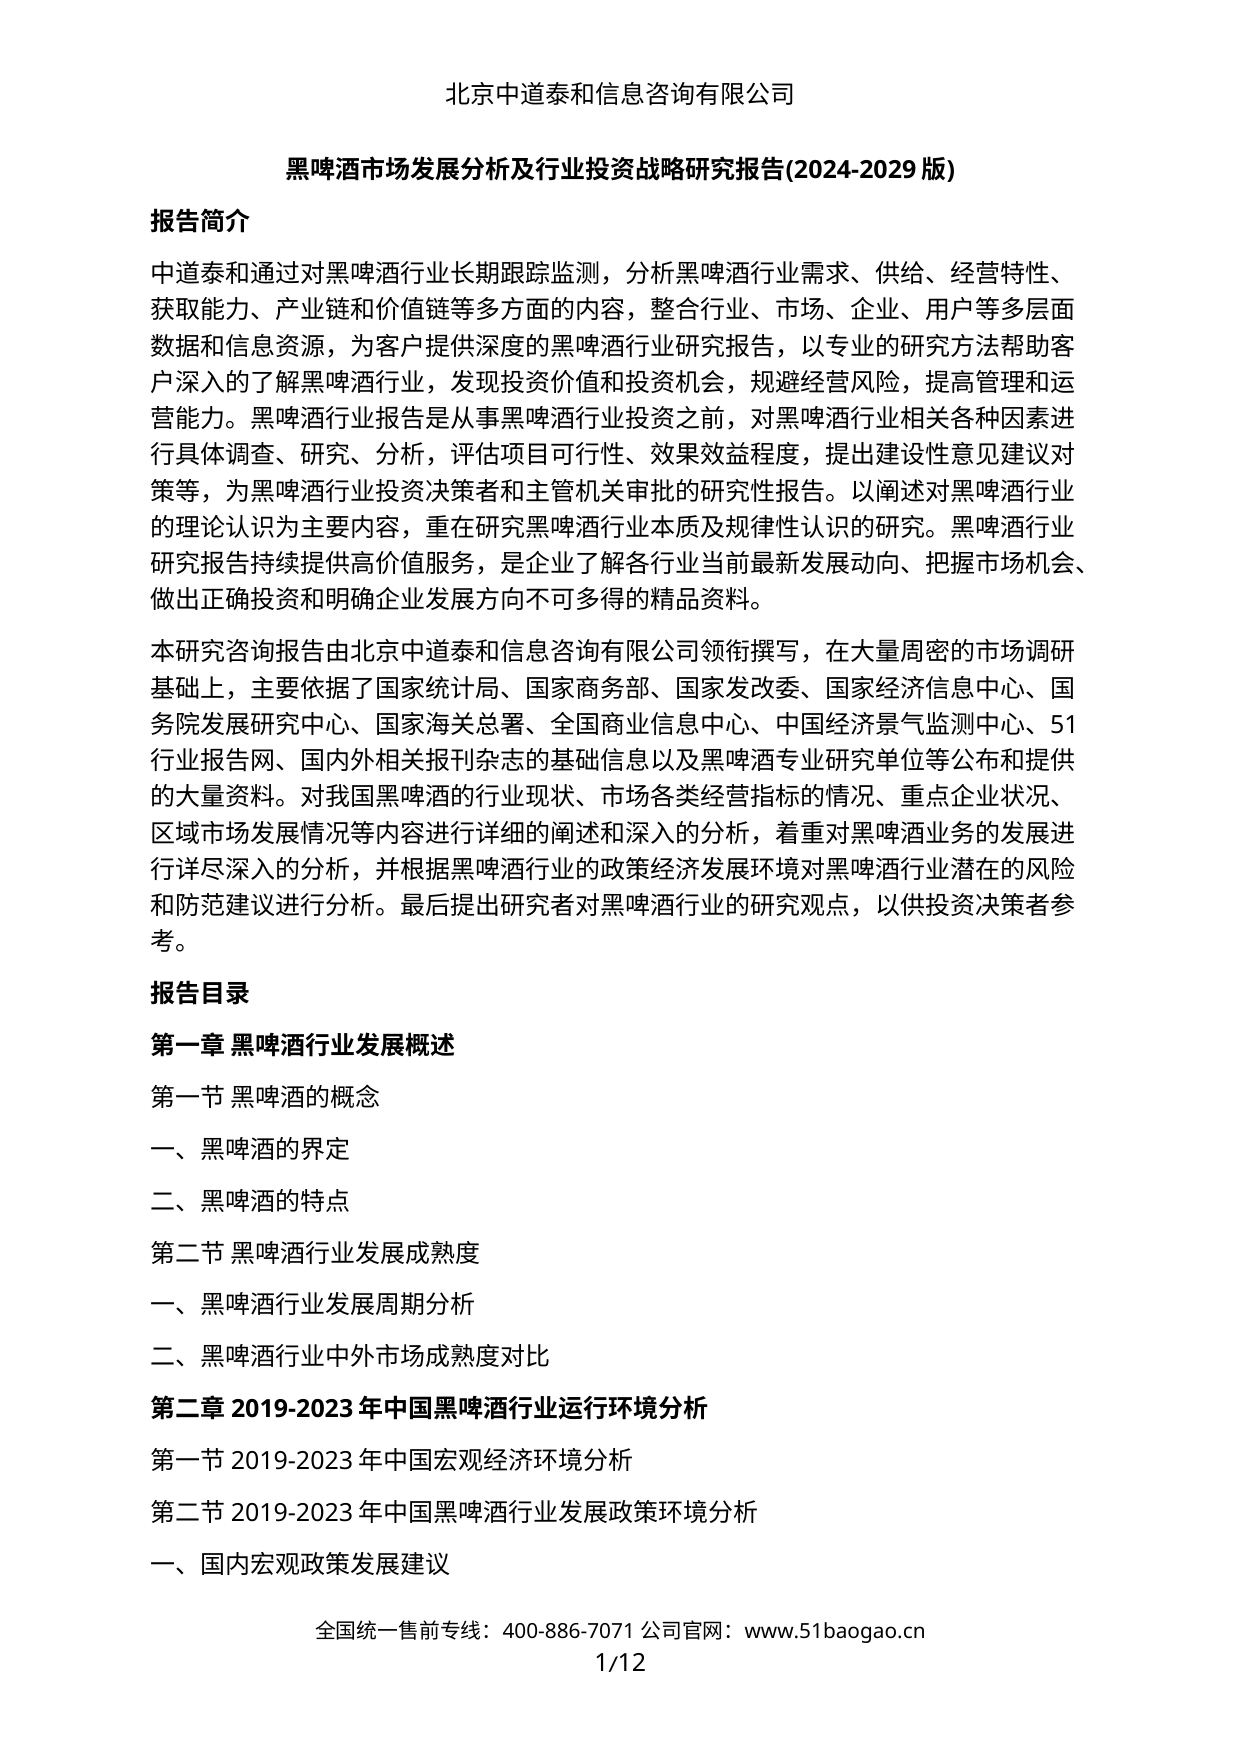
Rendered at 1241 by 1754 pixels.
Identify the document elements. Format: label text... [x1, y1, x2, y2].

text 一、黑啤酒的界定 [150, 1129, 1090, 1166]
text 二、黑啤酒行业中外市场成熟度对比 [150, 1337, 1090, 1373]
text 本研究咨询报告由北京中道泰和信息咨询有限公司领衔撰写，在大量周密的市场调研基础上，主要依据了国家统计局、国家商务部、国家发改委、国家经济信息中心、国务院发展研究中心、国家海关总署、全国商业信息中心、中国经济景气监测中心、51行业报告网、国内外相关报刊杂志的基础信息以及黑啤酒专业研究单位等公布和提供的大量资料。对我国黑啤酒的行业现状、市场各类经营指标的情况、重点企业状况、区域市场发展情况等内容进行详细的阐述和深入的分析，着重对黑啤酒业务的发展进行详尽深入的分析，并根据黑啤酒行业的政策经济发展环境对黑啤酒行业潜在的风险和防范建议进行分析。最后提出研究者对黑啤酒行业的研究观点，以供投资决策者参考。 [150, 632, 1090, 958]
text 中道泰和通过对黑啤酒行业长期跟踪监测，分析黑啤酒行业需求、供给、经营特性、获取能力、产业链和价值链等多方面的内容，整合行业、市场、企业、用户等多层面数据和信息资源，为客户提供深度的黑啤酒行业研究报告，以专业的研究方法帮助客户深入的了解黑啤酒行业，发现投资价值和投资机会，规避经营风险，提高管理和运营能力。黑啤酒行业报告是从事黑啤酒行业投资之前，对黑啤酒行业相关各种因素进行具体调查、研究、分析，评估项目可行性、效果效益程度，提出建设性意见建议对策等，为黑啤酒行业投资决策者和主管机关审批的研究性报告。以阐述对黑啤酒行业的理论认识为主要内容，重在研究黑啤酒行业本质及规律性认识的研究。黑啤酒行业研究报告持续提供高价值服务，是企业了解各行业当前最新发展动向、把握市场机会、做出正确投资和明确企业发展方向不可多得的精品资料。 [150, 254, 1090, 616]
text 第一章 黑啤酒行业发展概述 [150, 1026, 1090, 1062]
text 第二章 2019-2023年中国黑啤酒行业运行环境分析 [150, 1389, 1090, 1425]
text 第一节 黑啤酒的概念 [150, 1077, 1090, 1114]
text 第一节 2019-2023年中国宏观经济环境分析 [150, 1441, 1090, 1477]
text 二、黑啤酒的特点 [150, 1181, 1090, 1217]
text 第二节 2019-2023年中国黑啤酒行业发展政策环境分析 [150, 1492, 1090, 1529]
text 一、黑啤酒行业发展周期分析 [150, 1285, 1090, 1321]
text 一、国内宏观政策发展建议 [150, 1544, 1090, 1581]
text 报告简介 [150, 202, 1090, 238]
text 报告目录 [150, 974, 1090, 1010]
text 第二节 黑啤酒行业发展成熟度 [150, 1233, 1090, 1269]
text 黑啤酒市场发展分析及行业投资战略研究报告(2024-2029版) [150, 150, 1090, 186]
